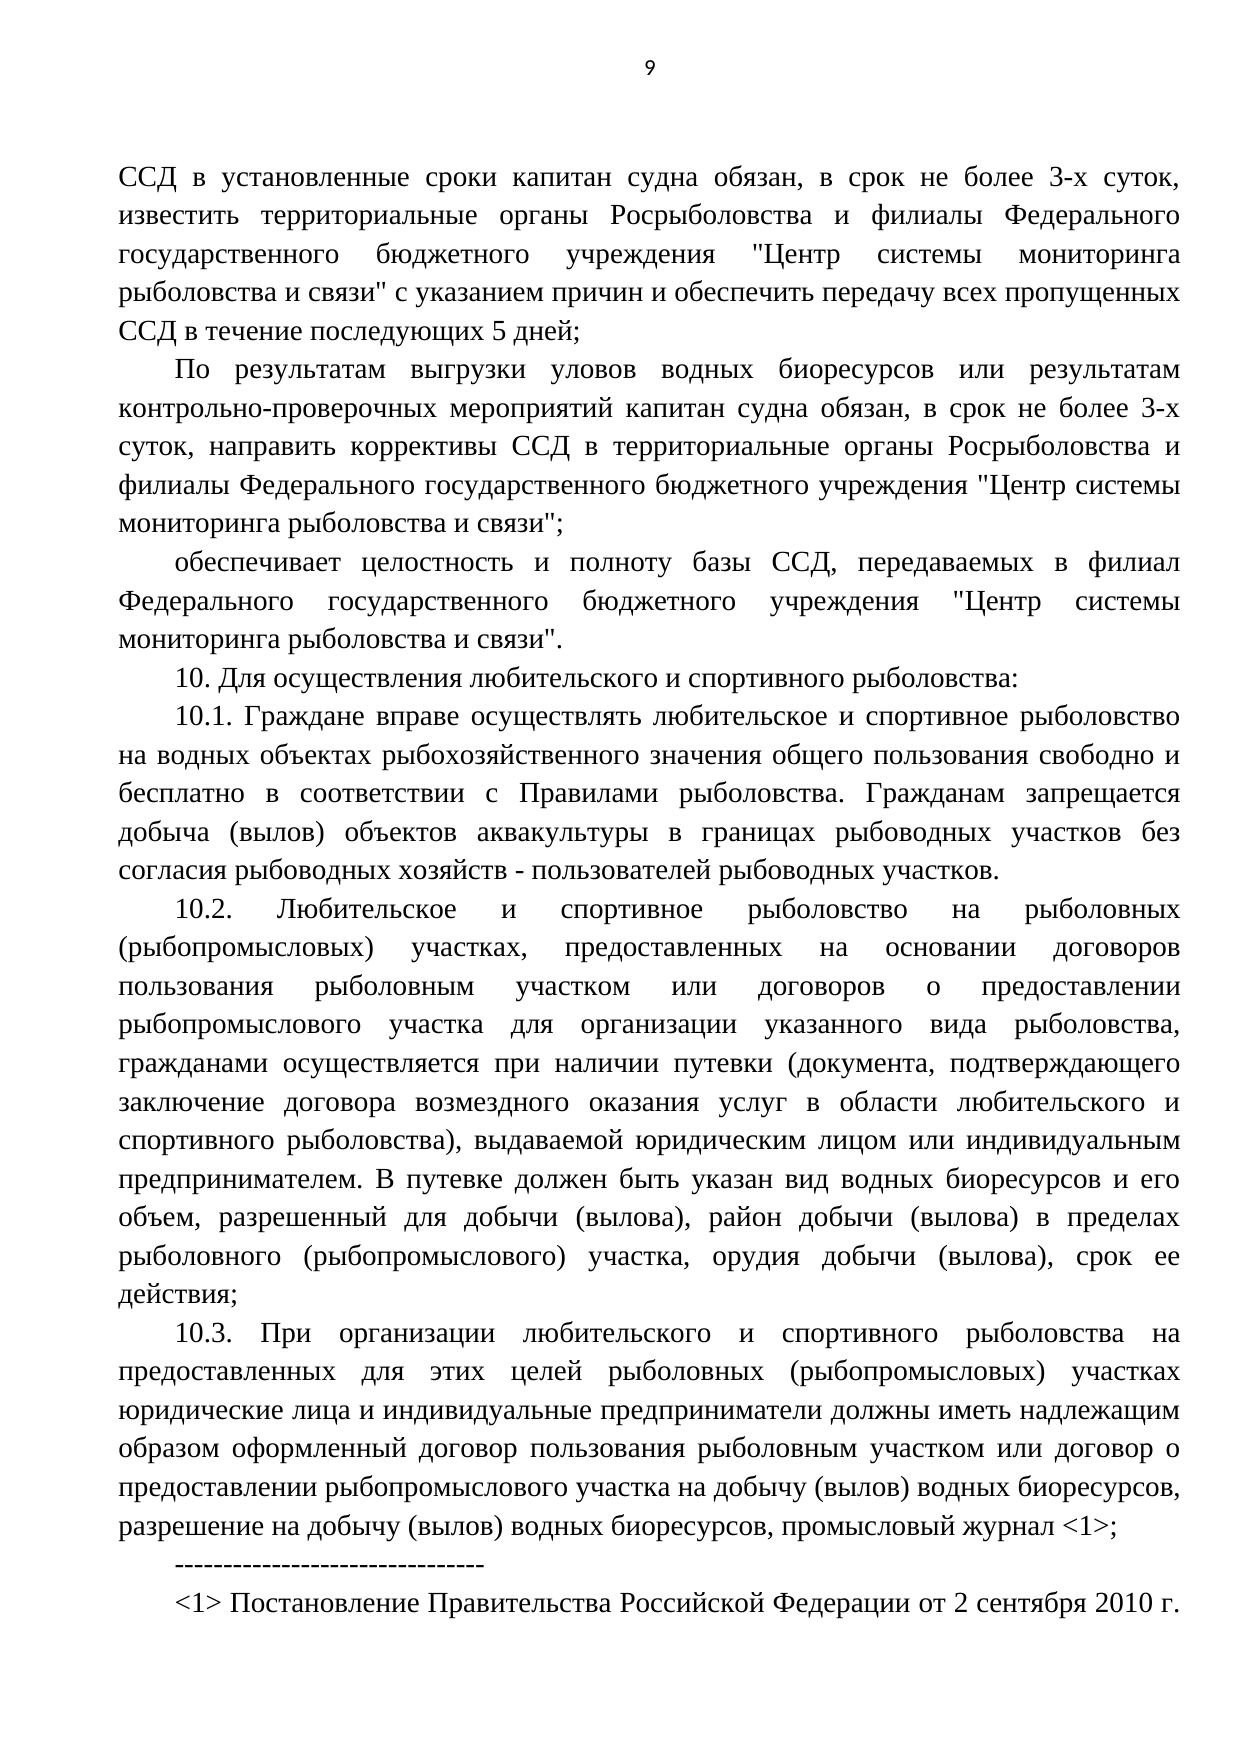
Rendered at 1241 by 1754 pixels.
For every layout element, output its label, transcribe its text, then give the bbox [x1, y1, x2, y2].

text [118, 159, 1181, 346]
text -------------------------------- [118, 1546, 1181, 1580]
text 10.3. При организации любительского и спортивного рыболовства на предоставленных для этих целей рыболовных (рыбопромысловых) участках юридические лица и индивидуальные предприниматели должны иметь надлежащим образом оформленный договор пользования рыболовным участком или договор о предоставлении рыбопромыслового участка на добычу (вылов) водных биоресурсов, разрешение на добычу (вылов) водных биоресурсов, промысловый журнал <1>; [118, 1315, 1181, 1541]
text 10.2. Любительское и спортивное рыболовство на рыболовных (рыбопромысловых) участках, предоставленных на основании договоров пользования рыболовным участком или договоров о предоставлении рыбопромыслового участка для организации указанного вида рыболовства, гражданами осуществляется при наличии путевки (документа, подтверждающего заключение договора возмездного оказания услуг в области любительского и спортивного рыболовства), выдаваемой юридическим лицом или индивидуальным предпринимателем. В путевке должен быть указан вид водных биоресурсов и его объем, разрешенный для добычи (вылова), район добычи (вылова) в пределах рыболовного (рыбопромыслового) участка, орудия добычи (вылова), срок ее действия; [118, 891, 1181, 1310]
text 10. Для осуществления любительского и спортивного рыболовства: [118, 660, 1181, 693]
text обеспечивает целостность и полноту базы ССД, передаваемых в филиал Федерального государственного бюджетного учреждения "Центр системы мониторинга рыболовства и связи". [118, 544, 1181, 655]
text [118, 1585, 1181, 1618]
text 10.1. Граждане вправе осуществлять любительское и спортивное рыболовство на водных объектах рыбохозяйственного значения общего пользования свободно и бесплатно в соответствии с Правилами рыболовства. Гражданам запрещается добыча (вылов) объектов аквакультуры в границах рыбоводных участков без согласия рыбоводных хозяйств - пользователей рыбоводных участков. [118, 698, 1181, 886]
text По результатам выгрузки уловов водных биоресурсов или результатам контрольно-проверочных мероприятий капитан судна обязан, в срок не более 3-х суток, направить коррективы ССД в территориальные органы Росрыболовства и филиалы Федерального государственного бюджетного учреждения "Центр системы мониторинга рыболовства и связи"; [118, 351, 1181, 539]
